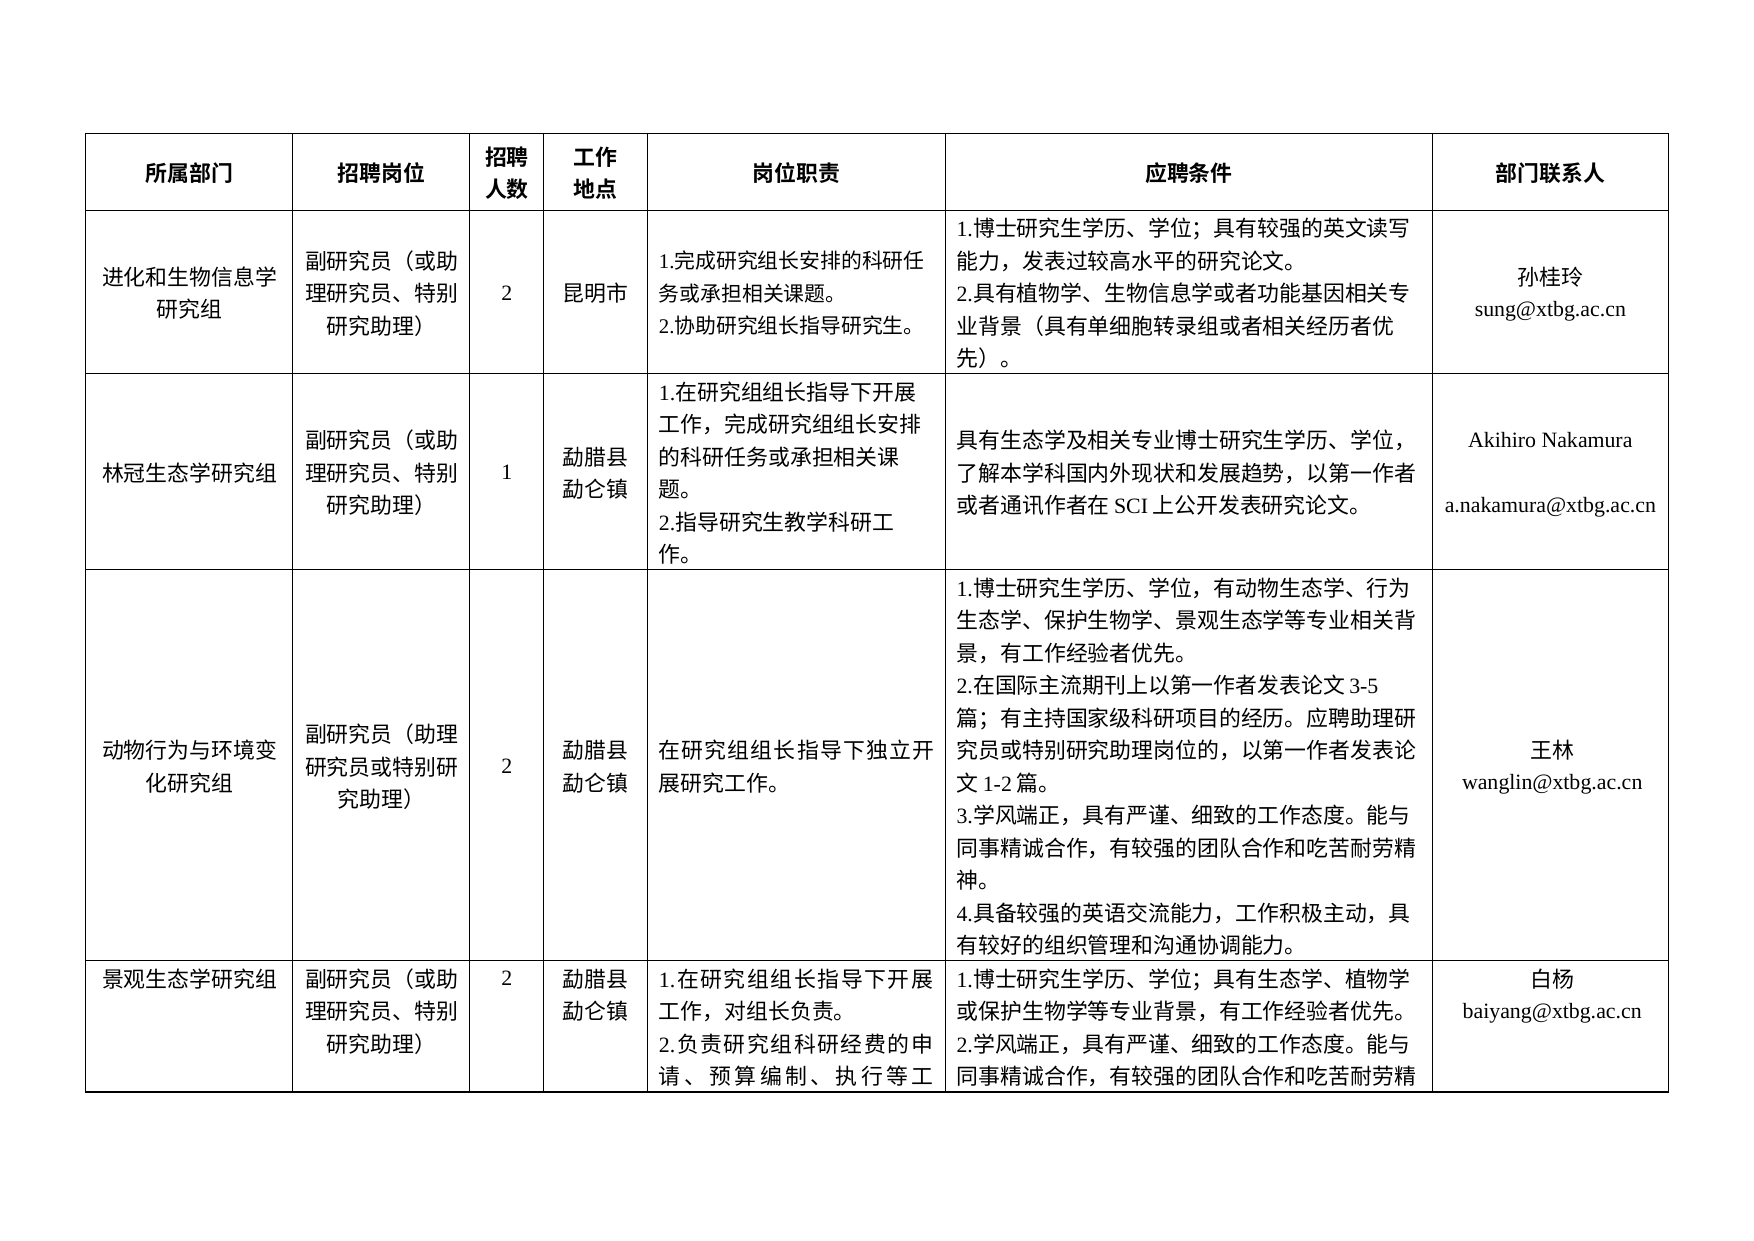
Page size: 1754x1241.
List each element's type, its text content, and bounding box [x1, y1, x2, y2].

table_cell 副研究员（或助理研究员、特别研究助理） [293, 374, 469, 569]
table_cell 勐腊县勐仑镇 [544, 570, 647, 960]
table_cell 景观生态学研究组 [86, 961, 292, 1091]
table_header 岗位职责 [648, 134, 945, 210]
table_cell 1 [470, 374, 543, 569]
table_cell 1.博士研究生学历、学位；具有较强的英文读写能力，发表过较高水平的研究论文。 2.具有植物学、生物信息学或者功能基因相关专业背景（具有单细胞转录组或者相关经历者优先）。 [946, 211, 1432, 373]
table_cell 副研究员（或助理研究员、特别研究助理） [293, 961, 469, 1091]
table_cell 具有生态学及相关专业博士研究生学历、学位，了解本学科国内外现状和发展趋势，以第一作者或者通讯作者在SCI上公开发表研究论文。 [946, 374, 1432, 569]
table_cell 林冠生态学研究组 [86, 374, 292, 569]
table_cell 2 [470, 570, 543, 960]
table_cell 进化和生物信息学研究组 [86, 211, 292, 373]
table_cell 勐腊县勐仑镇 [544, 961, 647, 1091]
table_cell Akihiro Nakamura a.nakamura@xtbg.ac.cn [1433, 374, 1668, 569]
table_header 招聘 人数 [470, 134, 543, 210]
table_cell 孙桂玲 sung@xtbg.ac.cn [1433, 211, 1668, 373]
table_cell 动物行为与环境变化研究组 [86, 570, 292, 960]
table_cell 1.在研究组组长指导下开展工作，完成研究组组长安排的科研任务或承担相关课题。 2.指导研究生教学科研工作。 [648, 374, 945, 569]
table_cell 1.完成研究组长安排的科研任务或承担相关课题。 2.协助研究组长指导研究生。 [648, 211, 945, 373]
table_header 工作 地点 [544, 134, 647, 210]
table_cell 1.博士研究生学历、学位，有动物生态学、行为生态学、保护生物学、景观生态学等专业相关背景，有工作经验者优先。 2.在国际主流期刊上以第一作者发表论文3-5篇；有主持国家级科研项目的经历。应聘助理研究员或特别研究助理岗位的，以第一作者发表论文1-2篇。 3.学风端正，具有严谨、细致的工作态度。能与同事精诚合作，有较强的团队合作和吃苦耐劳精神。 4.具备较强的英语交流能力，工作积极主动，具有较好的组织管理和沟通协调能力。 [946, 570, 1432, 960]
table_header 应聘条件 [946, 134, 1432, 210]
table_cell 昆明市 [544, 211, 647, 373]
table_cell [946, 961, 1432, 1091]
table_header 招聘岗位 [293, 134, 469, 210]
table_cell 王林 wanglin@xtbg.ac.cn [1433, 570, 1668, 960]
table_cell 副研究员（或助理研究员、特别研究助理） [293, 211, 469, 373]
table_cell 2 [470, 211, 543, 373]
table_header 所属部门 [86, 134, 292, 210]
table_cell 在研究组组长指导下独立开展研究工作。 [648, 570, 945, 960]
table_cell 副研究员（助理研究员或特别研究助理） [293, 570, 469, 960]
table_header 部门联系人 [1433, 134, 1668, 210]
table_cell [648, 961, 945, 1091]
table_cell 2 [470, 961, 543, 1091]
table_cell 勐腊县勐仑镇 [544, 374, 647, 569]
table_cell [1433, 961, 1668, 1091]
